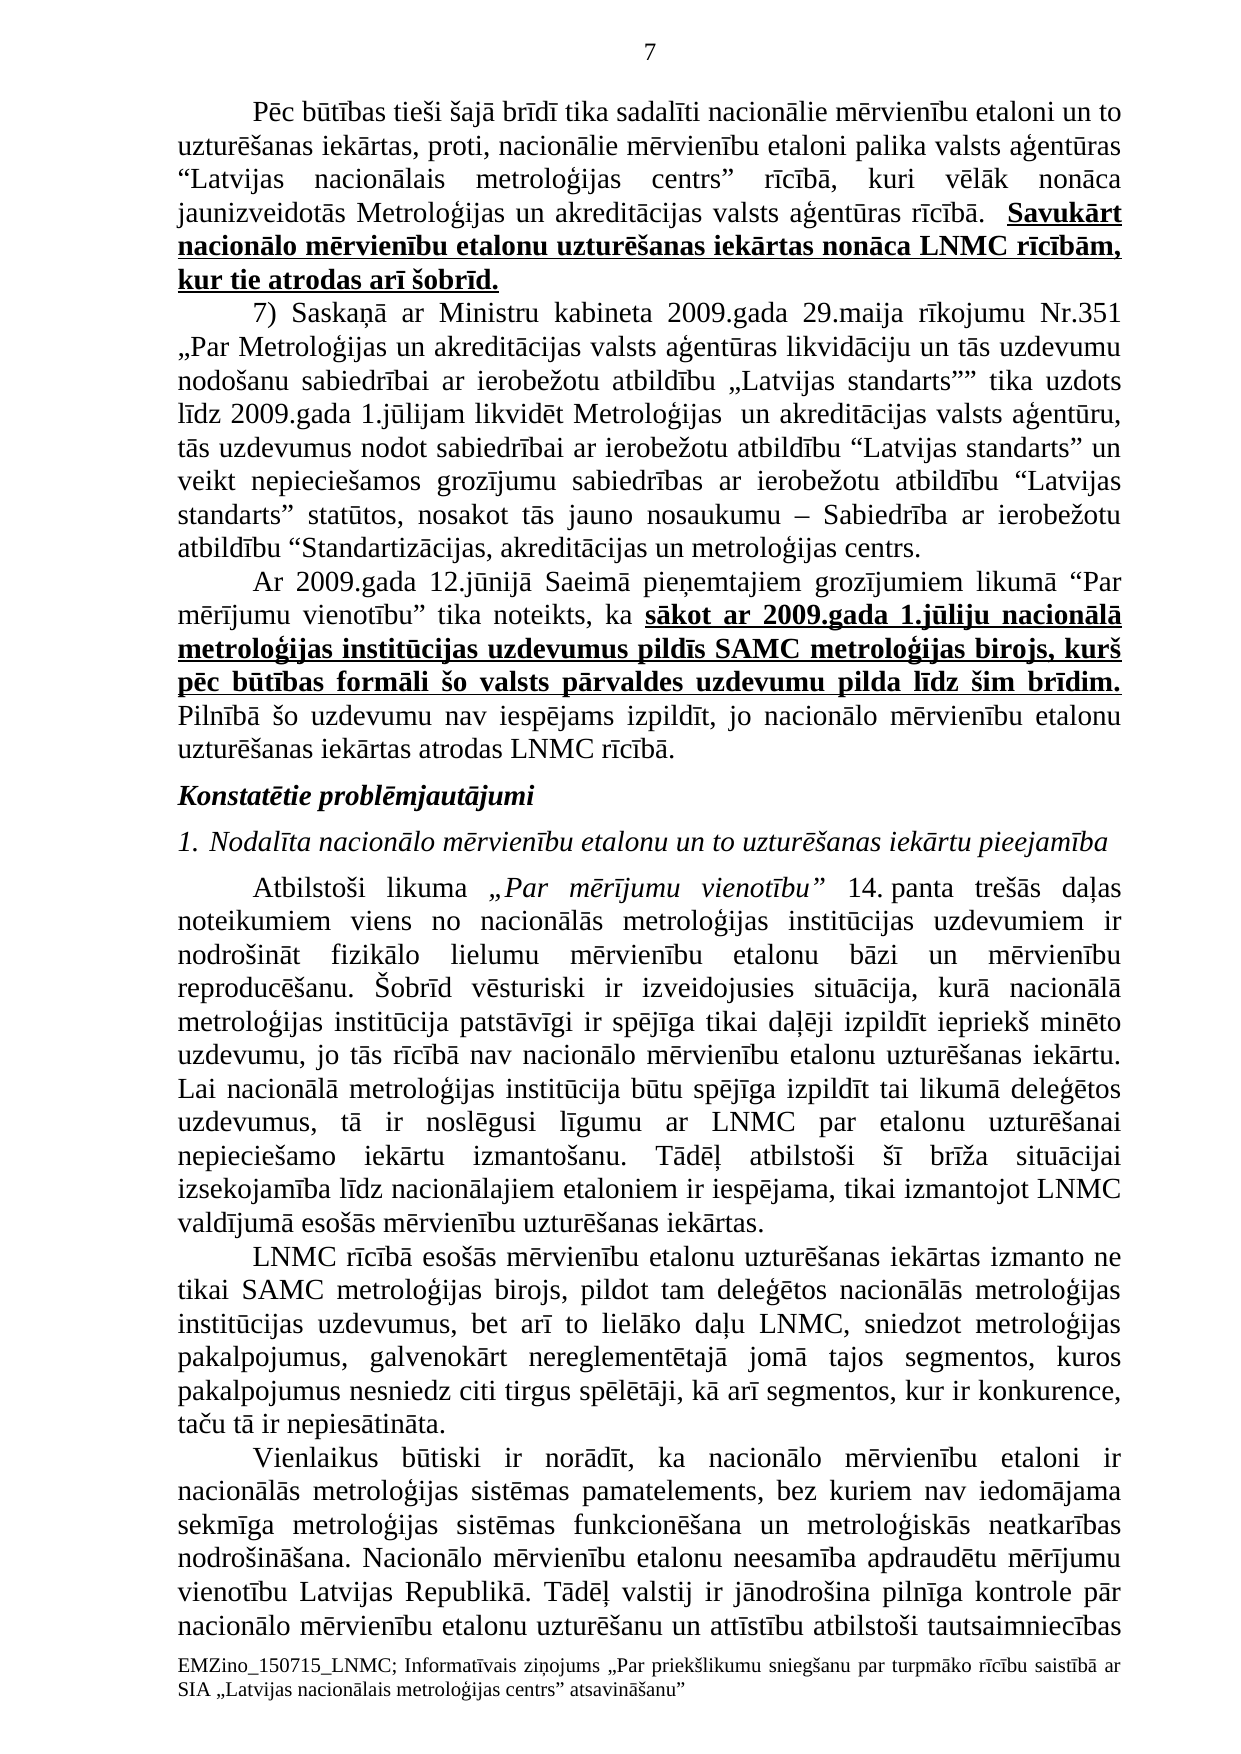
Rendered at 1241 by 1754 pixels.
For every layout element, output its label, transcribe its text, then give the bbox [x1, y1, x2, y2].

text 7) Saskaņā ar Ministru kabineta 2009.gada 29.maija rīkojumu Nr.351 „Par Metroloģijas un akreditācijas valsts aģentūras likvidāciju un tās uzdevumu nodošanu sabiedrībai ar ierobežotu atbildību „Latvijas standarts”” tika uzdots līdz 2009.gada 1.jūlijam likvidēt Metroloģijas un akreditācijas valsts aģentūru, tās uzdevumus nodot sabiedrībai ar ierobežotu atbildību “Latvijas standarts” un veikt nepieciešamos grozījumu sabiedrības ar ierobežotu atbildību “Latvijas standarts” statūtos, nosakot tās jauno nosaukumu – Sabiedrība ar ierobežotu atbildību “Standartizācijas, akreditācijas un metroloģijas centrs. [177, 296, 1122, 564]
text Ar 2009.gada 12.jūnijā Saeimā pieņemtajiem grozījumiem likumā “Par mērījumu vienotību” tika noteikts, ka sākot ar 2009.gada 1.jūliju nacionālā metroloģijas institūcijas uzdevumus pildīs SAMC metroloģijas birojs, kurš pēc būtības formāli šo valsts pārvaldes uzdevumu pilda līdz šim brīdim. Pilnībā šo uzdevumu nav iespējams izpildīt, jo nacionālo mērvienību etalonu uzturēšanas iekārtas atrodas LNMC rīcībā. [177, 695, 1122, 765]
text Konstatētie problēmjautājumi [177, 778, 1122, 811]
text Atbilstoši likuma „Par mērījumu vienotību” 14. panta trešās daļas noteikumiem viens no nacionālās metroloģijas institūcijas uzdevumiem ir nodrošināt fizikālo lielumu mērvienību etalonu bāzi un mērvienību reproducēšanu. Šobrīd vēsturiski ir izveidojusies situācija, kurā nacionālā metroloģijas institūcija patstāvīgi ir spējīga tikai daļēji izpildīt iepriekš minēto uzdevumu, jo tās rīcībā nav nacionālo mērvienību etalonu uzturēšanas iekārtu. Lai nacionālā metroloģijas institūcija būtu spējīga izpildīt tai likumā deleģētos uzdevumus, tā ir noslēgusi līgumu ar LNMC par etalonu uzturēšanai nepieciešamo iekārtu izmantošanu. Tādēļ atbilstoši šī brīža situācijai izsekojamība līdz nacionālajiem etaloniem ir iespējama, tikai izmantojot LNMC valdījumā esošās mērvienību uzturēšanas iekārtas. [177, 870, 1122, 1239]
text 1. Nodalīta nacionālo mērvienību etalonu un to uzturēšanas iekārtu pieejamība [177, 824, 1122, 857]
text Ar 2009.gada 12.jūnijā Saeimā pieņemtajiem grozījumiem likumā “Par mērījumu vienotību” tika noteikts, ka sākot ar 2009.gada 1.jūliju nacionālā metroloģijas institūcijas uzdevumus pildīs SAMC metroloģijas birojs, kurš pēc būtības formāli šo valsts pārvaldes uzdevumu pilda līdz šim brīdim. Pilnībā šo uzdevumu nav iespējams izpildīt, jo nacionālo mērvienību etalonu uzturēšanas iekārtas atrodas LNMC rīcībā. [177, 661, 1122, 694]
text LNMC rīcībā esošās mērvienību etalonu uzturēšanas iekārtas izmanto ne tikai SAMC metroloģijas birojs, pildot tam deleģētos nacionālās metroloģijas institūcijas uzdevumus, bet arī to lielāko daļu LNMC, sniedzot metroloģijas pakalpojumus, galvenokārt nereglementētajā jomā tajos segmentos, kuros pakalpojumus nesniedz citi tirgus spēlētāji, kā arī segmentos, kur ir konkurence, taču tā ir nepiesātināta. [177, 1239, 1122, 1440]
text Pēc būtības tieši šajā brīdī tika sadalīti nacionālie mērvienību etaloni un to uzturēšanas iekārtas, proti, nacionālie mērvienību etaloni palika valsts aģentūras “Latvijas nacionālais metroloģijas centrs” rīcībā, kuri vēlāk nonāca jaunizveidotās Metroloģijas un akreditācijas valsts aģentūras rīcībā. Savukārt nacionālo mērvienību etalonu uzturēšanas iekārtas nonāca LNMC rīcībām, kur tie atrodas arī šobrīd. [177, 259, 1122, 296]
text Pēc būtības tieši šajā brīdī tika sadalīti nacionālie mērvienību etaloni un to uzturēšanas iekārtas, proti, nacionālie mērvienību etaloni palika valsts aģentūras “Latvijas nacionālais metroloģijas centrs” rīcībā, kuri vēlāk nonāca jaunizveidotās Metroloģijas un akreditācijas valsts aģentūras rīcībā. Savukārt nacionālo mērvienību etalonu uzturēšanas iekārtas nonāca LNMC rīcībām, kur tie atrodas arī šobrīd. [177, 94, 1122, 258]
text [177, 1440, 1122, 1641]
text Ar 2009.gada 12.jūnijā Saeimā pieņemtajiem grozījumiem likumā “Par mērījumu vienotību” tika noteikts, ka sākot ar 2009.gada 1.jūliju nacionālā metroloģijas institūcijas uzdevumus pildīs SAMC metroloģijas birojs, kurš pēc būtības formāli šo valsts pārvaldes uzdevumu pilda līdz šim brīdim. Pilnībā šo uzdevumu nav iespējams izpildīt, jo nacionālo mērvienību etalonu uzturēšanas iekārtas atrodas LNMC rīcībā. [177, 564, 1122, 660]
